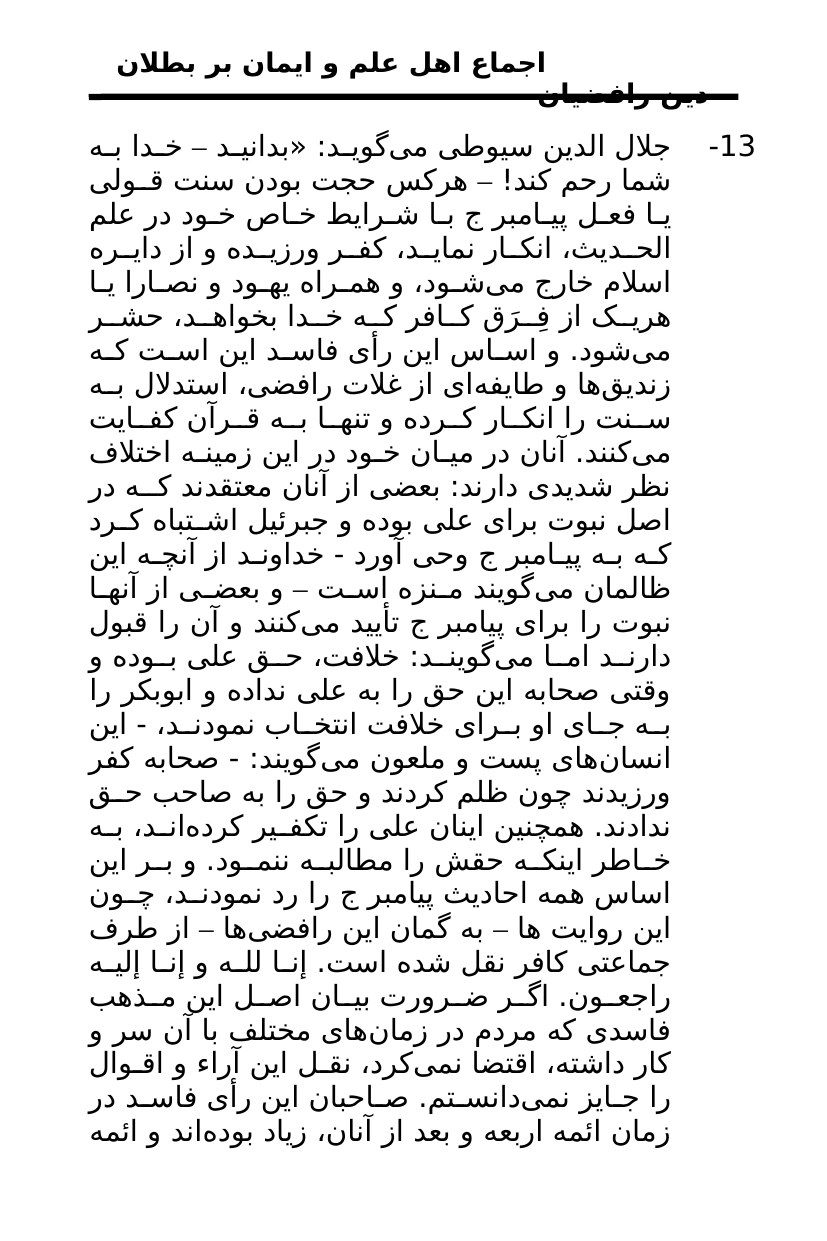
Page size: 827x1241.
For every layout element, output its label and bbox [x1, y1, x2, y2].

list [89, 129, 708, 1149]
